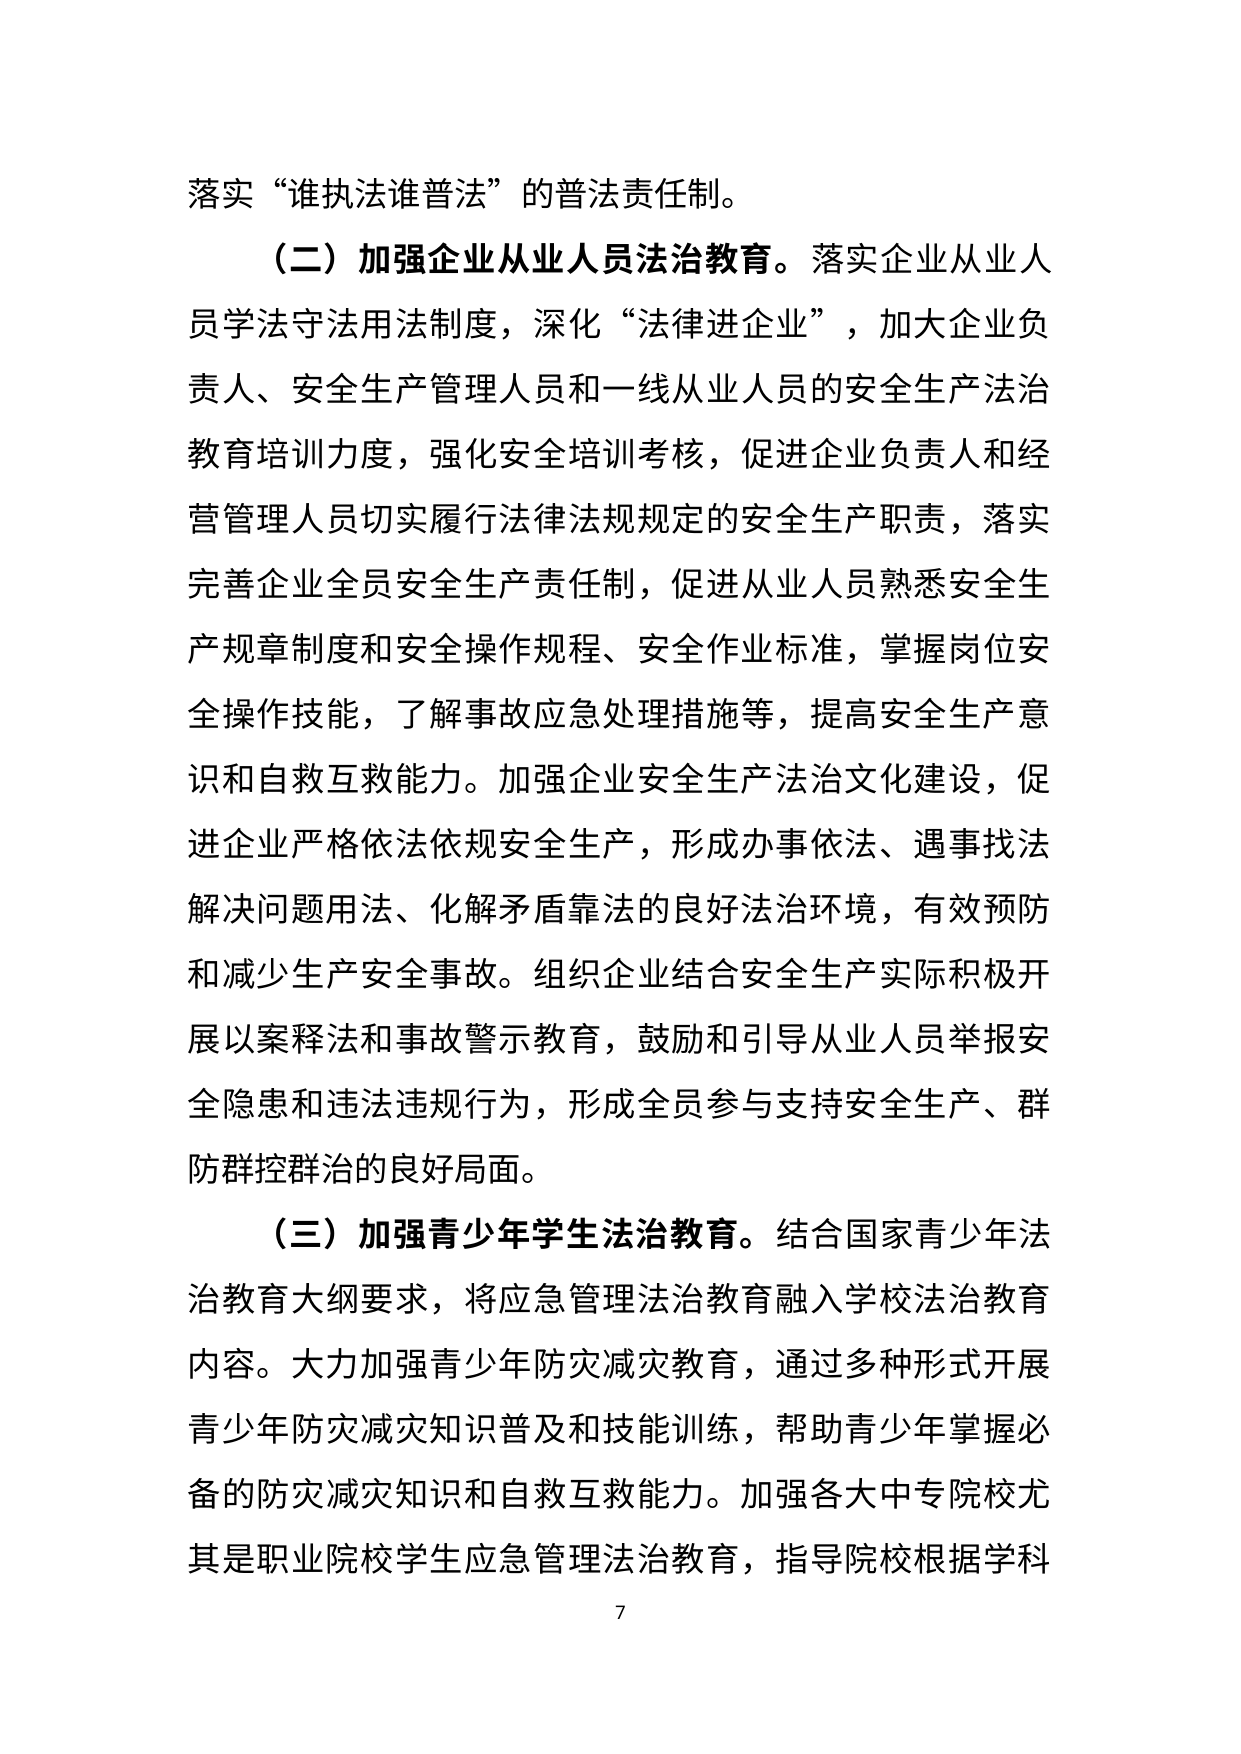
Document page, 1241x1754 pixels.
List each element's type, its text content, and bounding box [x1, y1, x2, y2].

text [187, 1200, 1053, 1590]
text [187, 160, 1053, 225]
text （二）加强企业从业人员法治教育。落实企业从业人员学法守法用法制度，深化“法律进企业”，加大企业负责人、安全生产管理人员和一线从业人员的安全生产法治教育培训力度，强化安全培训考核，促进企业负责人和经营管理人员切实履行法律法规规定的安全生产职责，落实完善企业全员安全生产责任制，促进从业人员熟悉安全生产规章制度和安全操作规程、安全作业标准，掌握岗位安全操作技能，了解事故应急处理措施等，提高安全生产意识和自救互救能力。加强企业安全生产法治文化建设，促进企业严格依法依规安全生产，形成办事依法、遇事找法、解决问题用法、化解矛盾靠法的良好法治环境，有效预防和减少生产安全事故。组织企业结合安全生产实际积极开展以案释法和事故警示教育，鼓励和引导从业人员举报安全隐患和违法违规行为，形成全员参与支持安全生产、群防群控群治的良好局面。 [187, 225, 1053, 1200]
